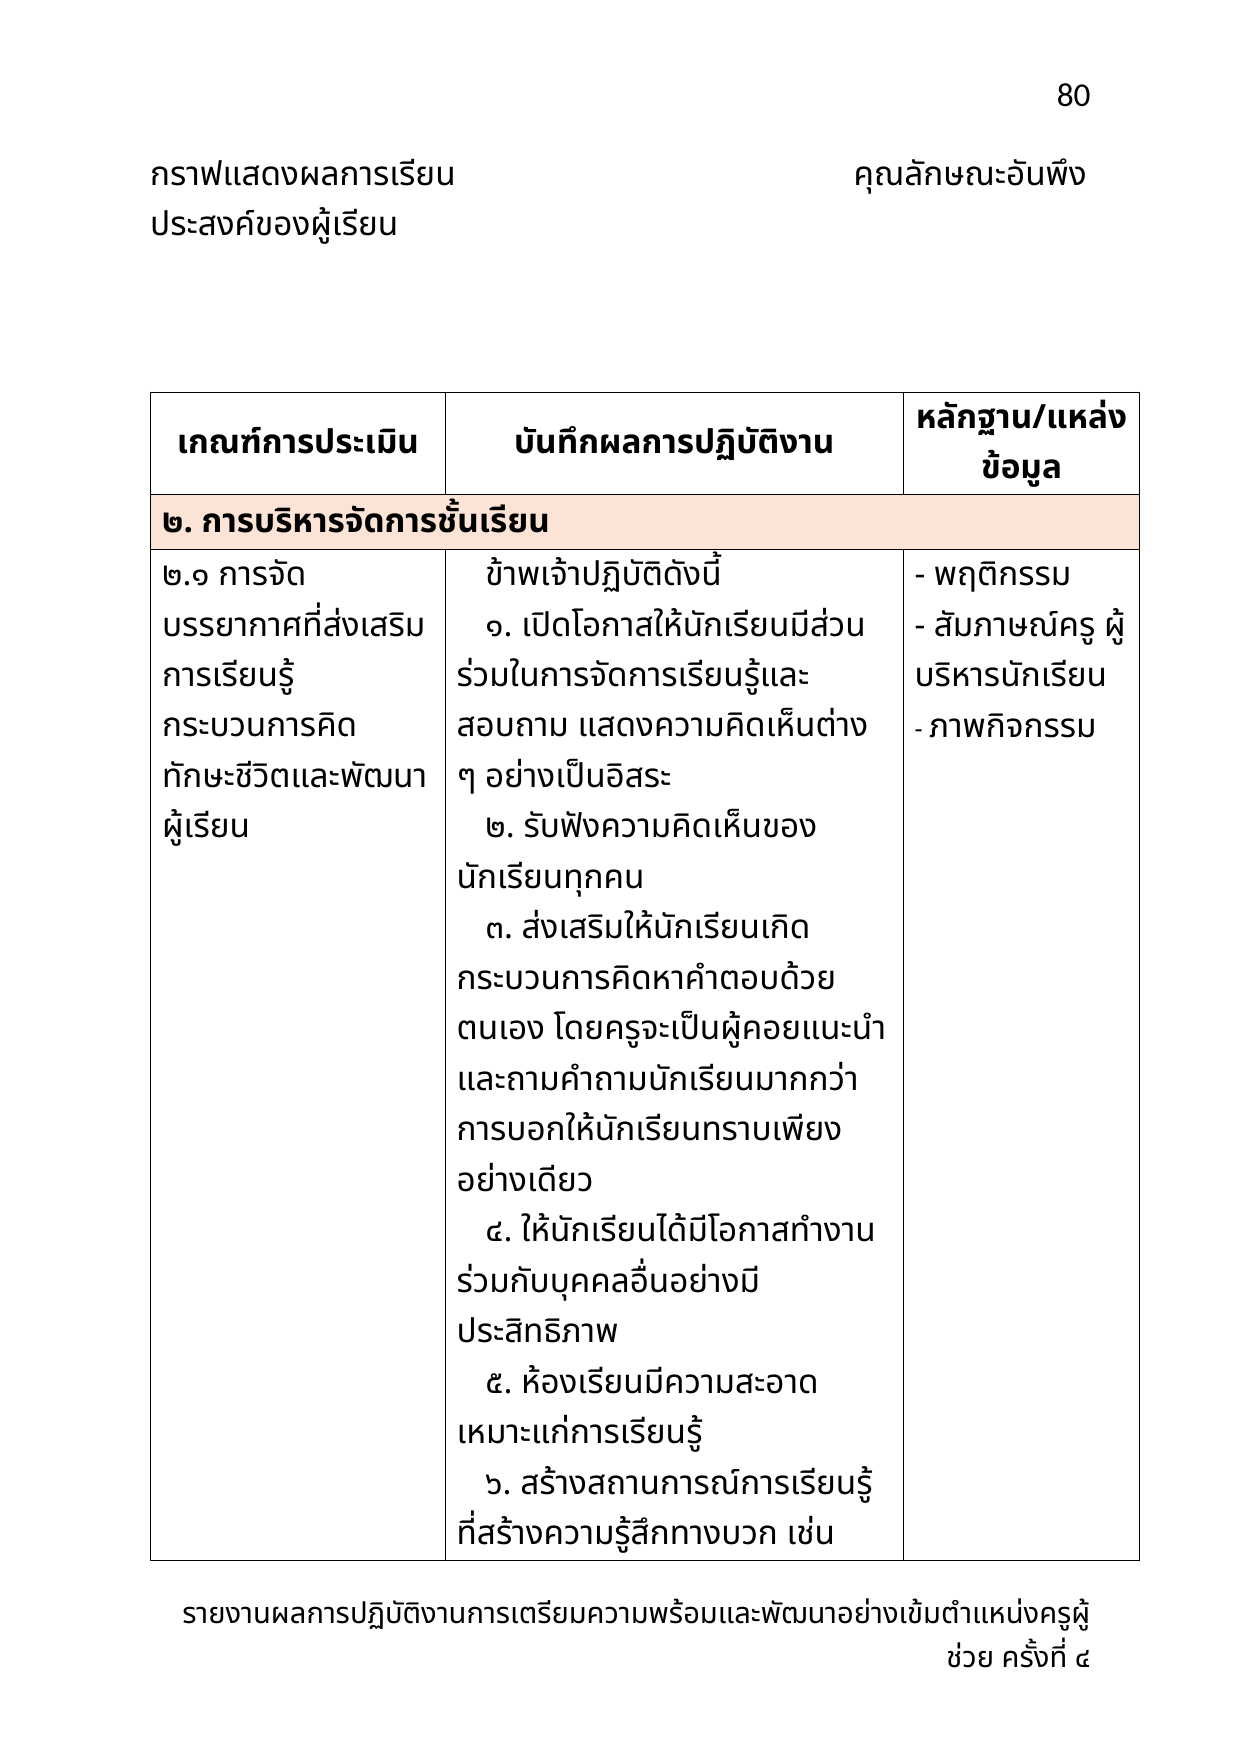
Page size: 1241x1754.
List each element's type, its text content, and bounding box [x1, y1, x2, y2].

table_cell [151, 550, 445, 1559]
text กราฟแสดงผลการเรียน คุณลักษณะอันพึงประสงค์ของผู้เรียน [150, 150, 1090, 251]
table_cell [904, 550, 1139, 1559]
table_cell ๒. การบริหารจัดการชั้นเรียน [151, 495, 1139, 549]
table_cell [446, 550, 903, 1559]
table_header บันทึกผลการปฏิบัติงาน [446, 393, 903, 494]
table_header หลักฐาน/แหล่งข้อมูล [904, 393, 1139, 494]
table_header เกณฑ์การประเมิน [151, 393, 445, 494]
